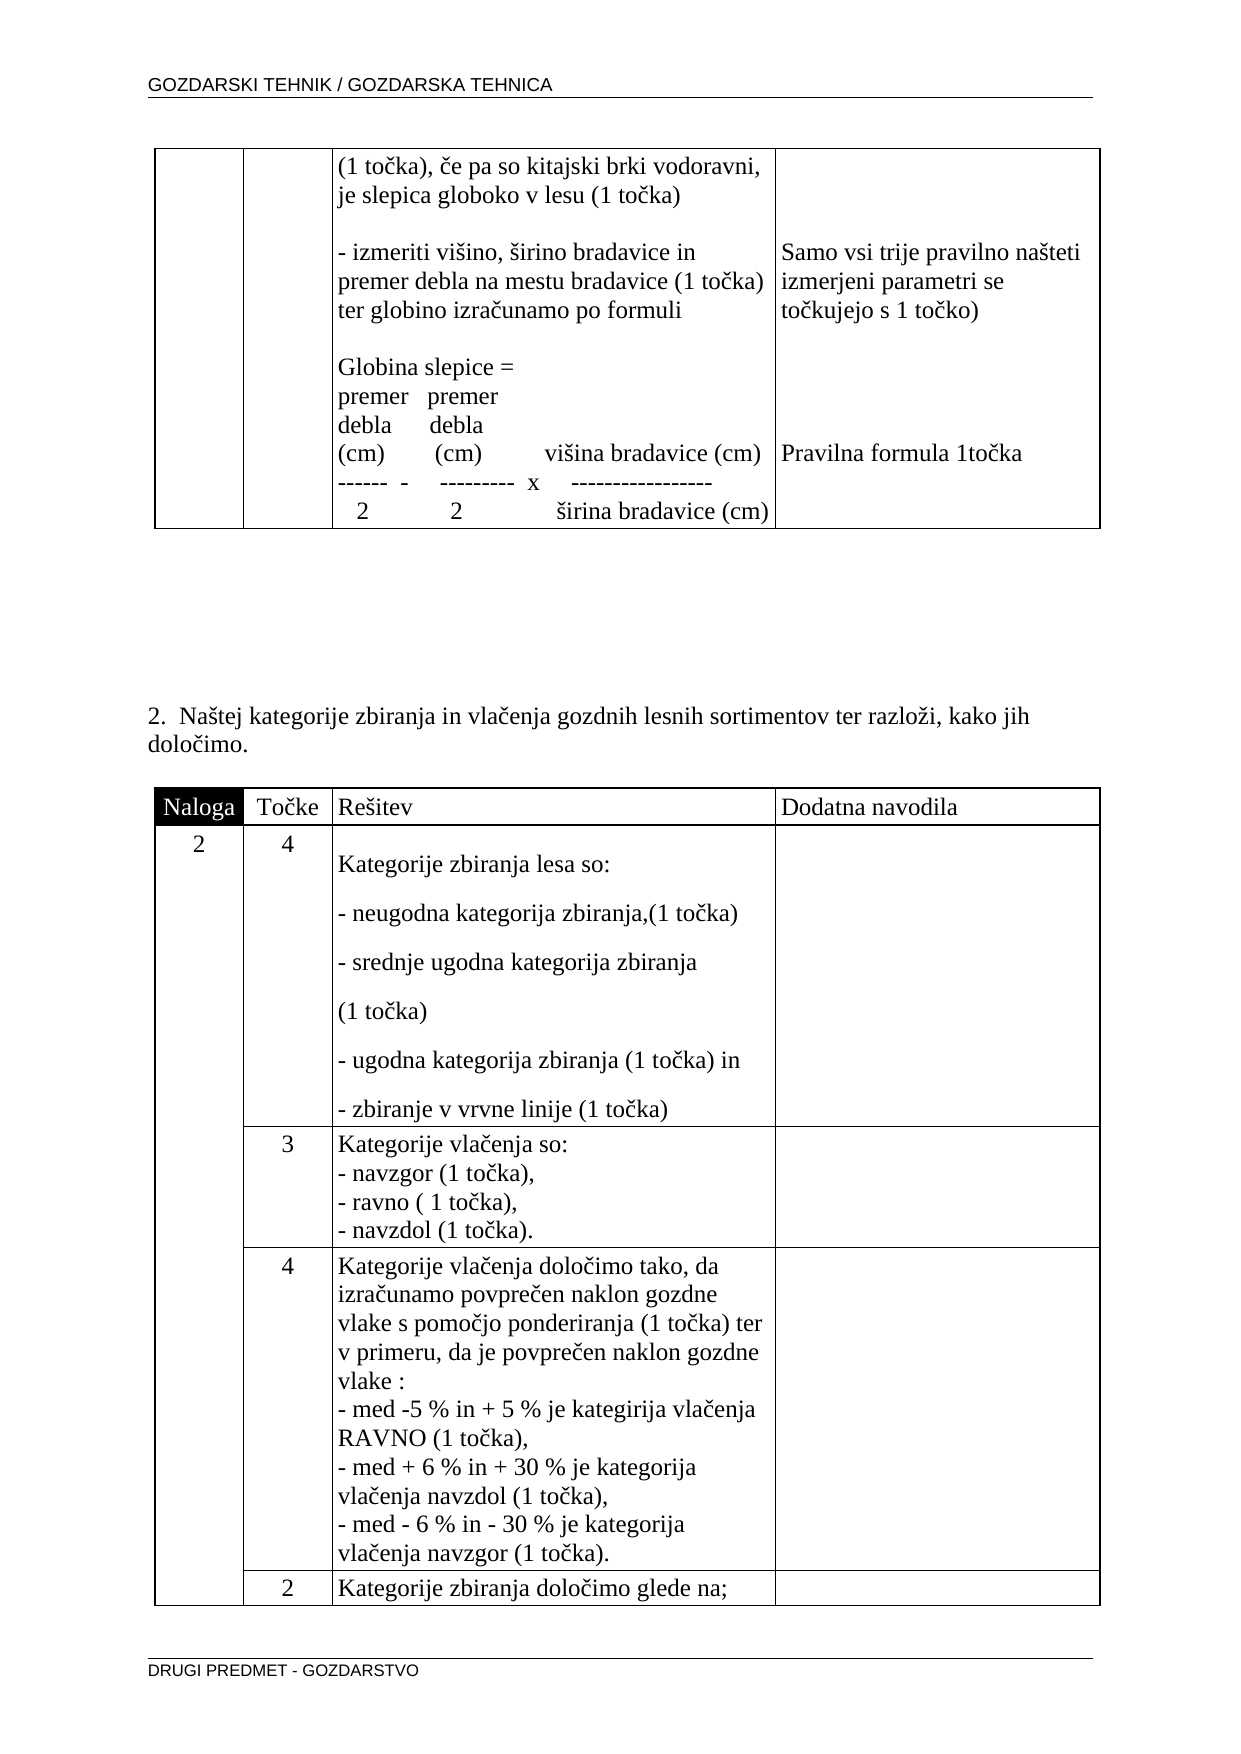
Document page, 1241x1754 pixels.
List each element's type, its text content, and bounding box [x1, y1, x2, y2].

table_cell [776, 1571, 1099, 1605]
table_header Rešitev [333, 789, 775, 824]
text 2. Naštej kategorije zbiranja in vlačenja gozdnih lesnih sortimentov ter razloži, kako jih določimo. [148, 701, 1093, 758]
table_cell [776, 1127, 1099, 1247]
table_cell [333, 1571, 775, 1605]
table_cell 2 [156, 826, 243, 1605]
table_cell 4 [244, 826, 332, 1126]
table_cell [776, 1248, 1099, 1570]
table_cell Kategorije zbiranja lesa so: - neugodna kategorija zbiranja,(1 točka) - srednje ugodna kategorija zbiranja (1 točka) - ugodna kategorija zbiranja (1 točka) in - zbiranje v vrvne linije (1 točka) [333, 826, 775, 1126]
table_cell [776, 149, 1099, 528]
table_cell Kategorije vlačenja so: - navzgor (1 točka), - ravno ( 1 točka), - navzdol (1 točka). [333, 1127, 775, 1247]
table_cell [333, 149, 775, 528]
table_cell [776, 826, 1099, 1126]
table_cell 3 [244, 1127, 332, 1247]
table_cell 5 [244, 149, 332, 528]
table_header Točke [244, 789, 332, 824]
table_cell Kategorije vlačenja določimo tako, da izračunamo povprečen naklon gozdne vlake s pomočjo ponderiranja (1 točka) ter v primeru, da je povprečen naklon gozdne vlake : - med -5 % in + 5 % je kategirija vlačenja RAVNO (1 točka), - med + 6 % in + 30 % je kategorija vlačenja navzdol (1 točka), - med - 6 % in - 30 % je kategorija vlačenja navzgor (1 točka). [333, 1248, 775, 1570]
table_cell 2 [244, 1571, 332, 1605]
table_header Naloga [156, 789, 243, 824]
table_cell 4 [244, 1248, 332, 1570]
table_header Dodatna navodila [776, 789, 1099, 824]
